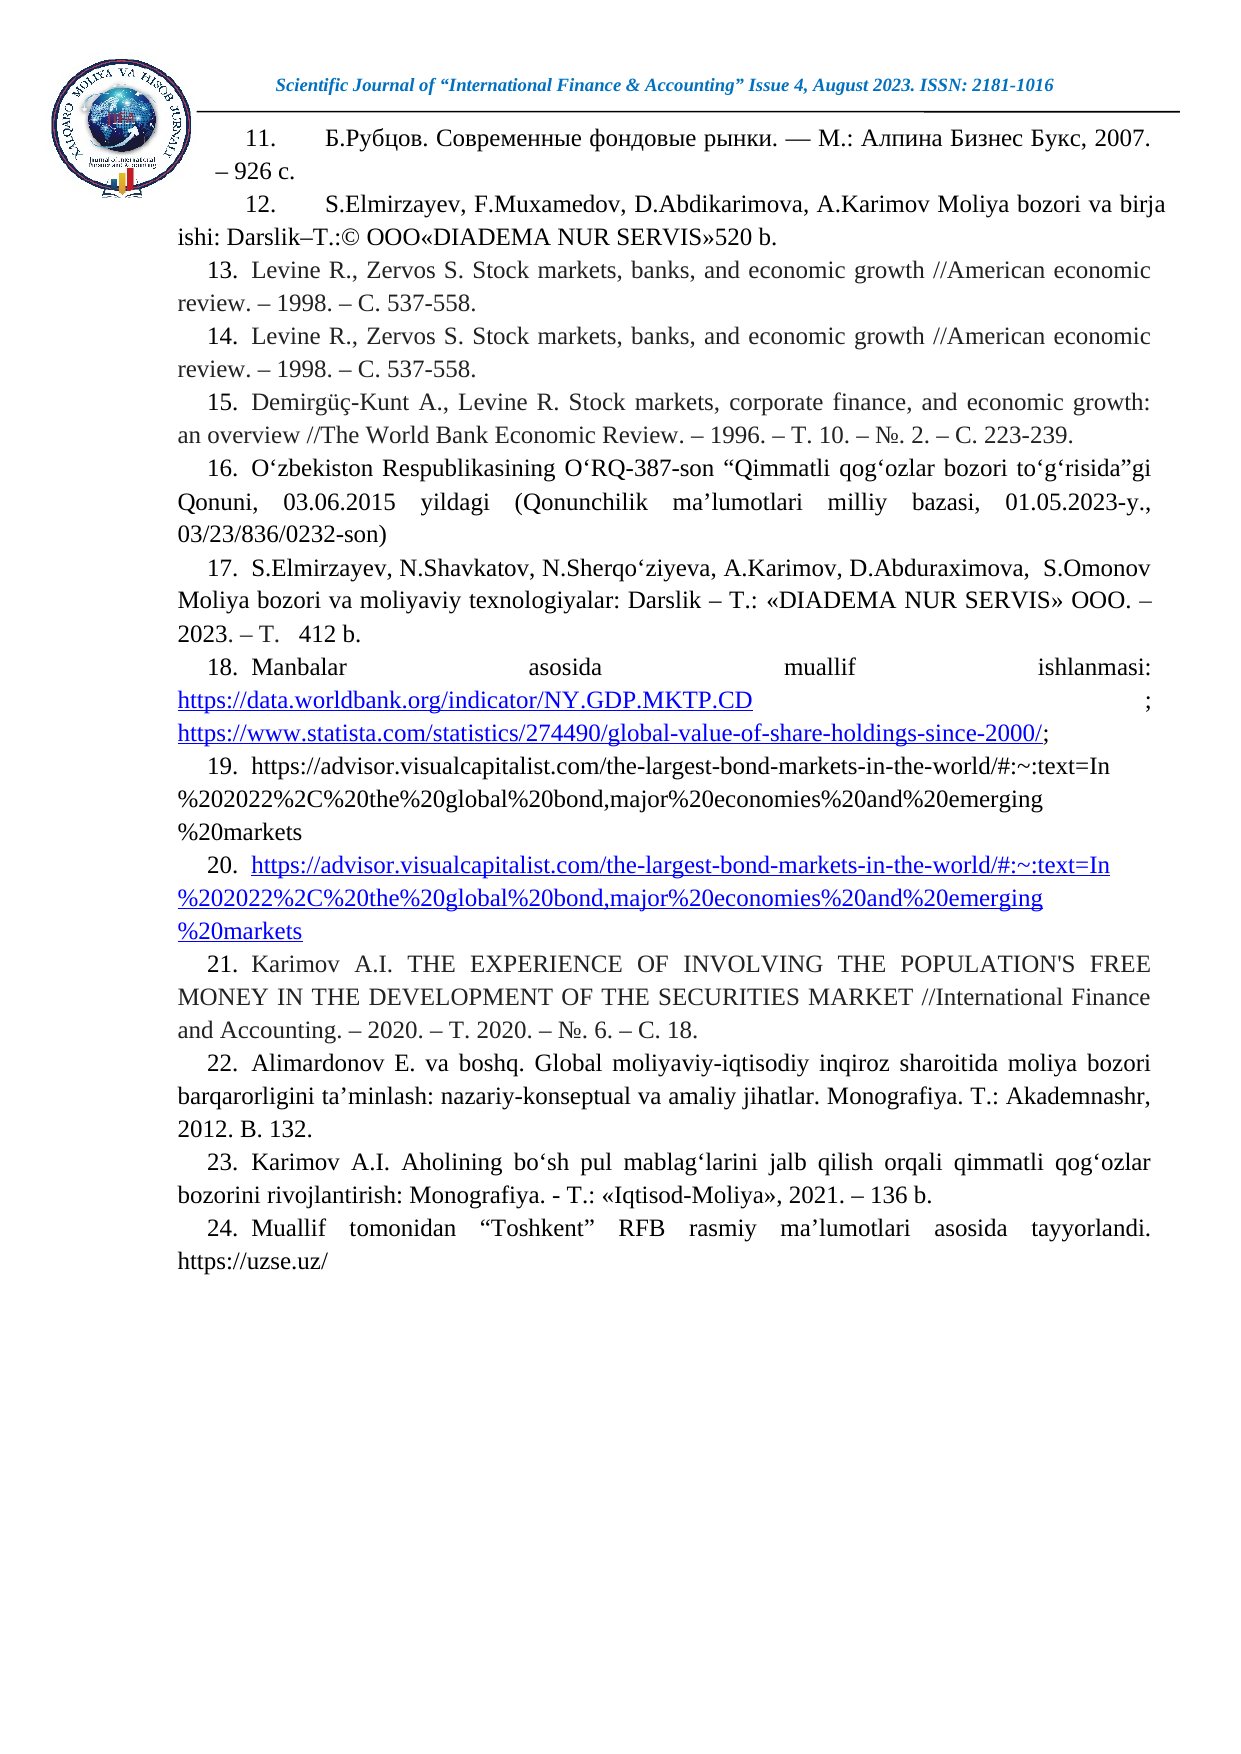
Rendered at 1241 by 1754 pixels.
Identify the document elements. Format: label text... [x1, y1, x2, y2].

list Levine R., Zervos S. Stock markets, banks, and economic growth //American economic review. – 1998. – С. 537-558. [177, 321, 1152, 383]
list Manbalar asosida muallif ishlanmasi: https://data.worldbank.org/indicator/NY.GDP.MKTP.CD ; https://www.statista.com/statistics/274490/global-value-of-share-holdings-since-2000/; [177, 652, 1152, 746]
list Б.Рубцов. Современные фондовые рынки. — М.: Алпина Бизнес Букс, 2007. – 926 с. [196, 123, 1152, 185]
list S.Elmirzayev, N.Shavkatov, N.Sherqoʻziyeva, A.Karimov, D.Abduraximova, S.Omonov Moliya bozori va moliyaviy texnologiyalar: Darslik – T.: «DIADEMA NUR SERVIS» ОOO. – 2023. – Т. 412 b. [177, 553, 1152, 647]
list https://advisor.visualcapitalist.com/the-largest-bond-markets-in-the-world/#:~:text=In%202022%2C%20the%20global%20bond,major%20economies%20and%20emerging%20markets [177, 850, 1152, 944]
list Alimardonov E. va boshq. Global moliyaviy-iqtisodiy inqiroz sharoitida moliya bozori barqarorligini ta’minlash: nazariy-konseptual va amaliy jihatlar. Monografiya. T.: Akademnashr, 2012. B. 132. [177, 1048, 1152, 1143]
list Karimov A.I. Aholining bo‘sh pul mablag‘larini jalb qilish orqali qimmatli qog‘ozlar bozorini rivojlantirish: Monografiya. - T.: «Iqtisod-Moliya», 2021. – 136 b. [177, 1147, 1152, 1209]
list Karimov A.I. THE EXPERIENCE OF INVOLVING THE POPULATION'S FREE MONEY IN THE DEVELOPMENT OF THE SECURITIES MARKET //International Finance and Accounting. – 2020. – Т. 2020. – №. 6. – С. 18. [177, 1011, 1152, 1044]
list Karimov A.I. THE EXPERIENCE OF INVOLVING THE POPULATION'S FREE MONEY IN THE DEVELOPMENT OF THE SECURITIES MARKET //International Finance and Accounting. – 2020. – Т. 2020. – №. 6. – С. 18. [177, 949, 1152, 982]
list https://advisor.visualcapitalist.com/the-largest-bond-markets-in-the-world/#:~:text=In%202022%2C%20the%20global%20bond,major%20economies%20and%20emerging%20markets [177, 751, 1152, 846]
list Muallif tomonidan “Toshkent” RFB rasmiy ma’lumotlari asosida tayyorlandi. https://uzse.uz/ [177, 1213, 1152, 1275]
picture [43, 52, 196, 196]
list S.Elmirzayev, F.Muxamеdov, D.Abdikarimova, A.Karimov Moliya bozori va birja ishi: Darslik–T.:© ОOO«DIADEMA NUR SERVIS»520 b. [177, 189, 1166, 251]
list O‘zbekiston Respublikasining O‘RQ-387-son “Qimmatli qog‘ozlar bozori to‘g‘risida”gi Qonuni, 03.06.2015 yildagi (Qonunchilik ma’lumotlari milliy bazasi, 01.05.2023-y., 03/23/836/0232-son) [177, 453, 1152, 548]
list Demirgüç-Kunt A., Levine R. Stock markets, corporate finance, and economic growth: an overview //The World Bank Economic Review. – 1996. – Т. 10. – №. 2. – С. 223-239. [177, 387, 1152, 449]
list Levine R., Zervos S. Stock markets, banks, and economic growth //American economic review. – 1998. – С. 537-558. [177, 255, 1152, 317]
